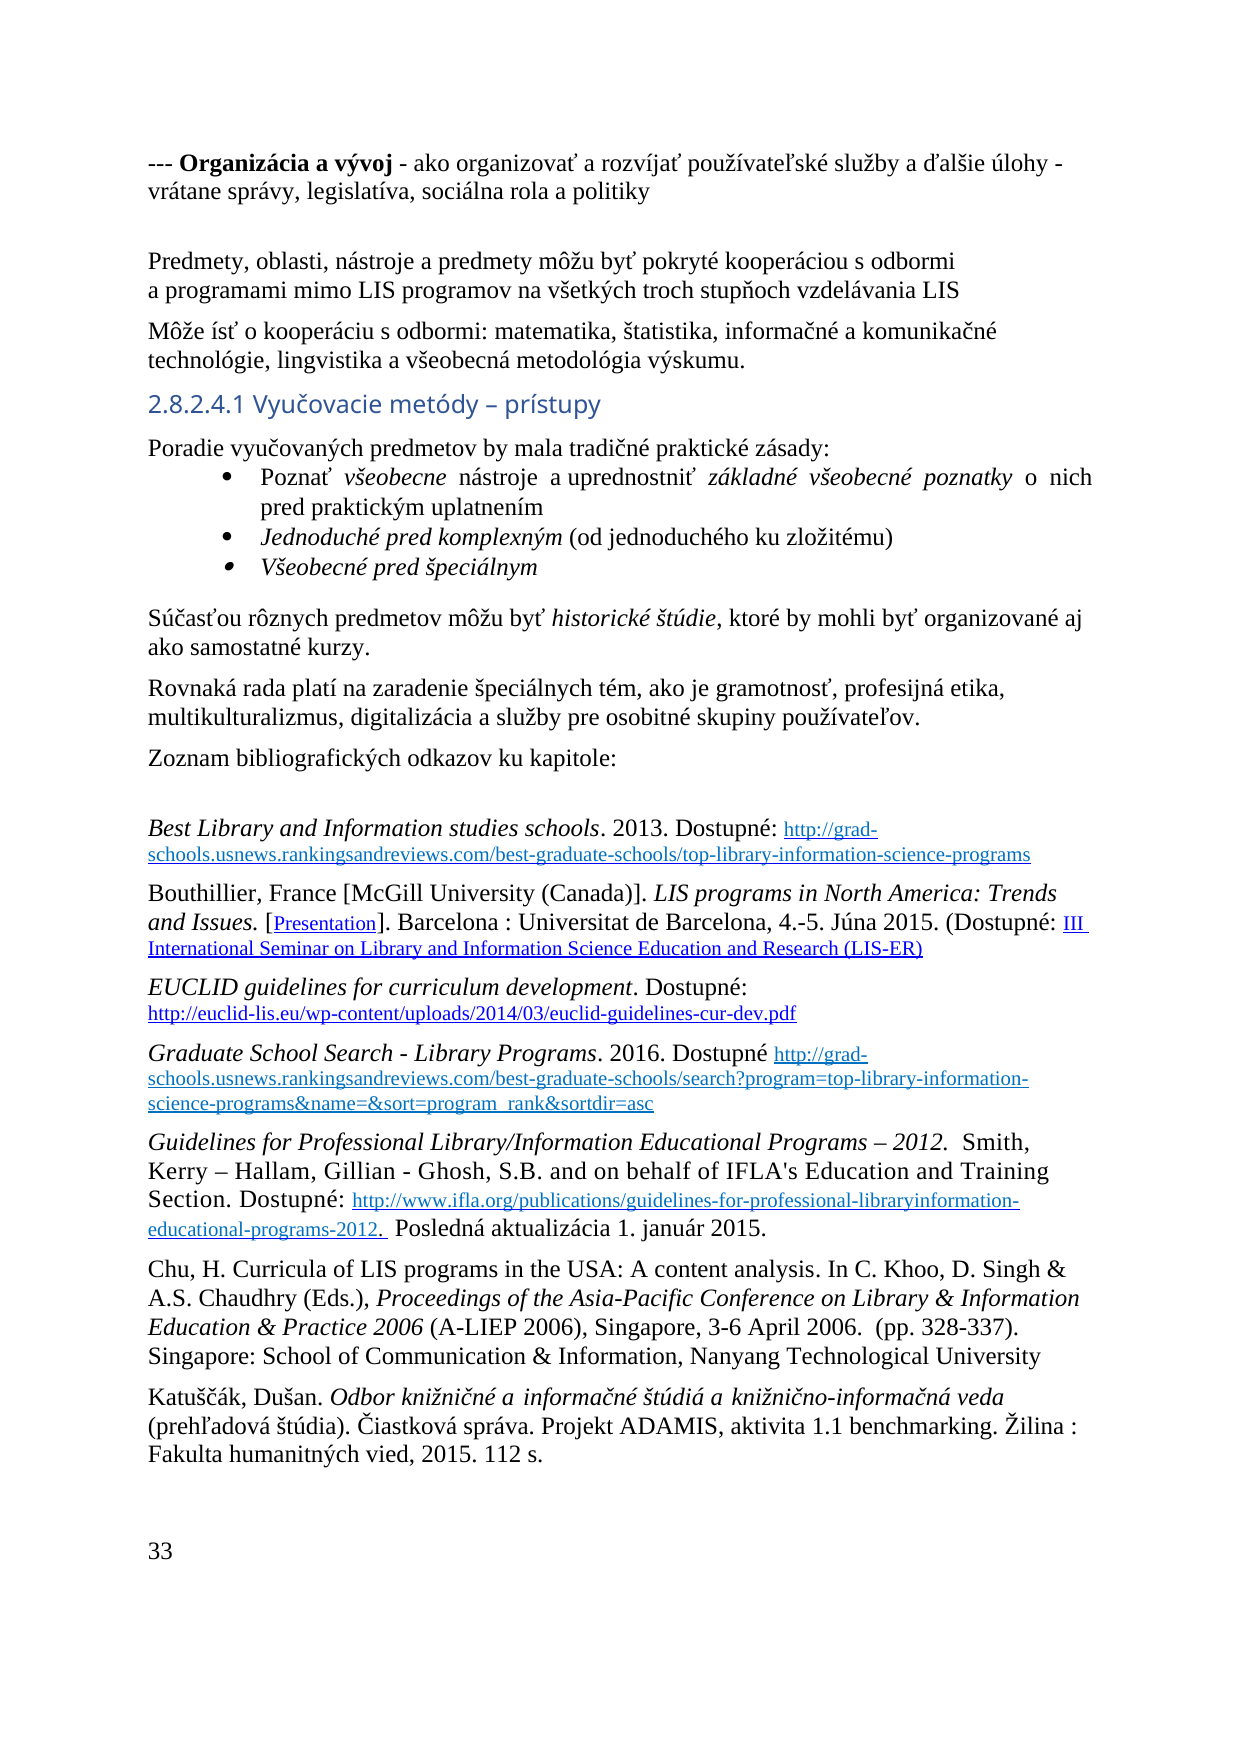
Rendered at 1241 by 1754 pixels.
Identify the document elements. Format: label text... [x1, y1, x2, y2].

text Bouthillier, France [McGill University (Canada)]. LIS programs in North America: Trends and Issues. [Presentation]. Barcelona : Universitat de Barcelona, 4.-5. Júna 2015. (Dostupné: III International Seminar on Library and Information Science Education and Research (LIS-ER) [148, 878, 1093, 960]
text Súčasťou rôznych predmetov môžu byť historické štúdie, ktoré by mohli byť organizované aj ako samostatné kurzy. [148, 603, 1093, 660]
text EUCLID guidelines for curriculum development. Dostupné: http://euclid-lis.eu/wp-content/uploads/2014/03/euclid-guidelines-cur-dev.pdf [148, 972, 1093, 1025]
text Môže ísť o kooperáciu s odbormi: matematika, štatistika, informačné a komunikačné technológie, lingvistika a všeobecná metodológia výskumu. [148, 316, 1093, 374]
text Rovnaká rada platí na zaradenie špeciálnych tém, ako je gramotnosť, profesijná etika, multikulturalizmus, digitalizácia a služby pre osobitné skupiny používateľov. [148, 673, 1093, 730]
text Best Library and Information studies schools. 2013. Dostupné: http://grad-schools.usnews.rankingsandreviews.com/best-graduate-schools/top-library-information-science-programs [148, 813, 1093, 866]
text Poradie vyučovaných predmetov by mala tradičné praktické zásady: [148, 433, 1093, 462]
text Graduate School Search - Library Programs. 2016. Dostupné http://grad-schools.usnews.rankingsandreviews.com/best-graduate-schools/search?program=top-library-information-science-programs&name=&sort=program_rank&sortdir=asc [148, 1038, 1093, 1114]
list Poznať všeobecne nástroje a uprednostniť základné všeobecné poznatky o nich pred praktickým uplatnením [223, 462, 1093, 521]
text Zoznam bibliografických odkazov ku kapitole: [148, 743, 1093, 772]
text Chu, H. Curricula of LIS programs in the USA: A content analysis. In C. Khoo, D. Singh & A.S. Chaudhry (Eds.), Proceedings of the Asia-Pacific Conference on Library & Information Education & Practice 2006 (A-LIEP 2006), Singapore, 3-6 April 2006. (pp. 328-337). Singapore: School of Communication & Information, Nanyang Technological University [148, 1254, 1093, 1369]
text Predmety, oblasti, nástroje a predmety môžu byť pokryté kooperáciou s odbormi a programami mimo LIS programov na všetkých troch stupňoch vzdelávania LIS [148, 246, 1093, 304]
text Guidelines for Professional Library/Information Educational Programs – 2012. Smith, Kerry – Hallam, Gillian - Ghosh, S.B. and on behalf of IFLA's Education and Training Section. Dostupné: http://www.ifla.org/publications/guidelines-for-professional-libraryinformation-educational-programs-2012. Posledná aktualizácia 1. január 2015. [148, 1127, 1093, 1242]
subtitle Vyučovacie metódy – prístupy [148, 386, 1093, 420]
text --- Organizácia a vývoj - ako organizovať a rozvíjať používateľské služby a ďalšie úlohy - vrátane správy, legislatíva, sociálna rola a politiky [148, 148, 1093, 205]
list Jednoduché pred komplexným (od jednoduchého ku zložitému) [223, 522, 1093, 551]
text Katuščák, Dušan. Odbor knižničné a informačné štúdiá a knižnično-informačná veda (prehľadová štúdia). Čiastková správa. Projekt ADAMIS, aktivita 1.1 benchmarking. Žilina : Fakulta humanitných vied, 2015. 112 s. [148, 1382, 1093, 1468]
list Všeobecné pred špeciálnym [223, 552, 1093, 581]
